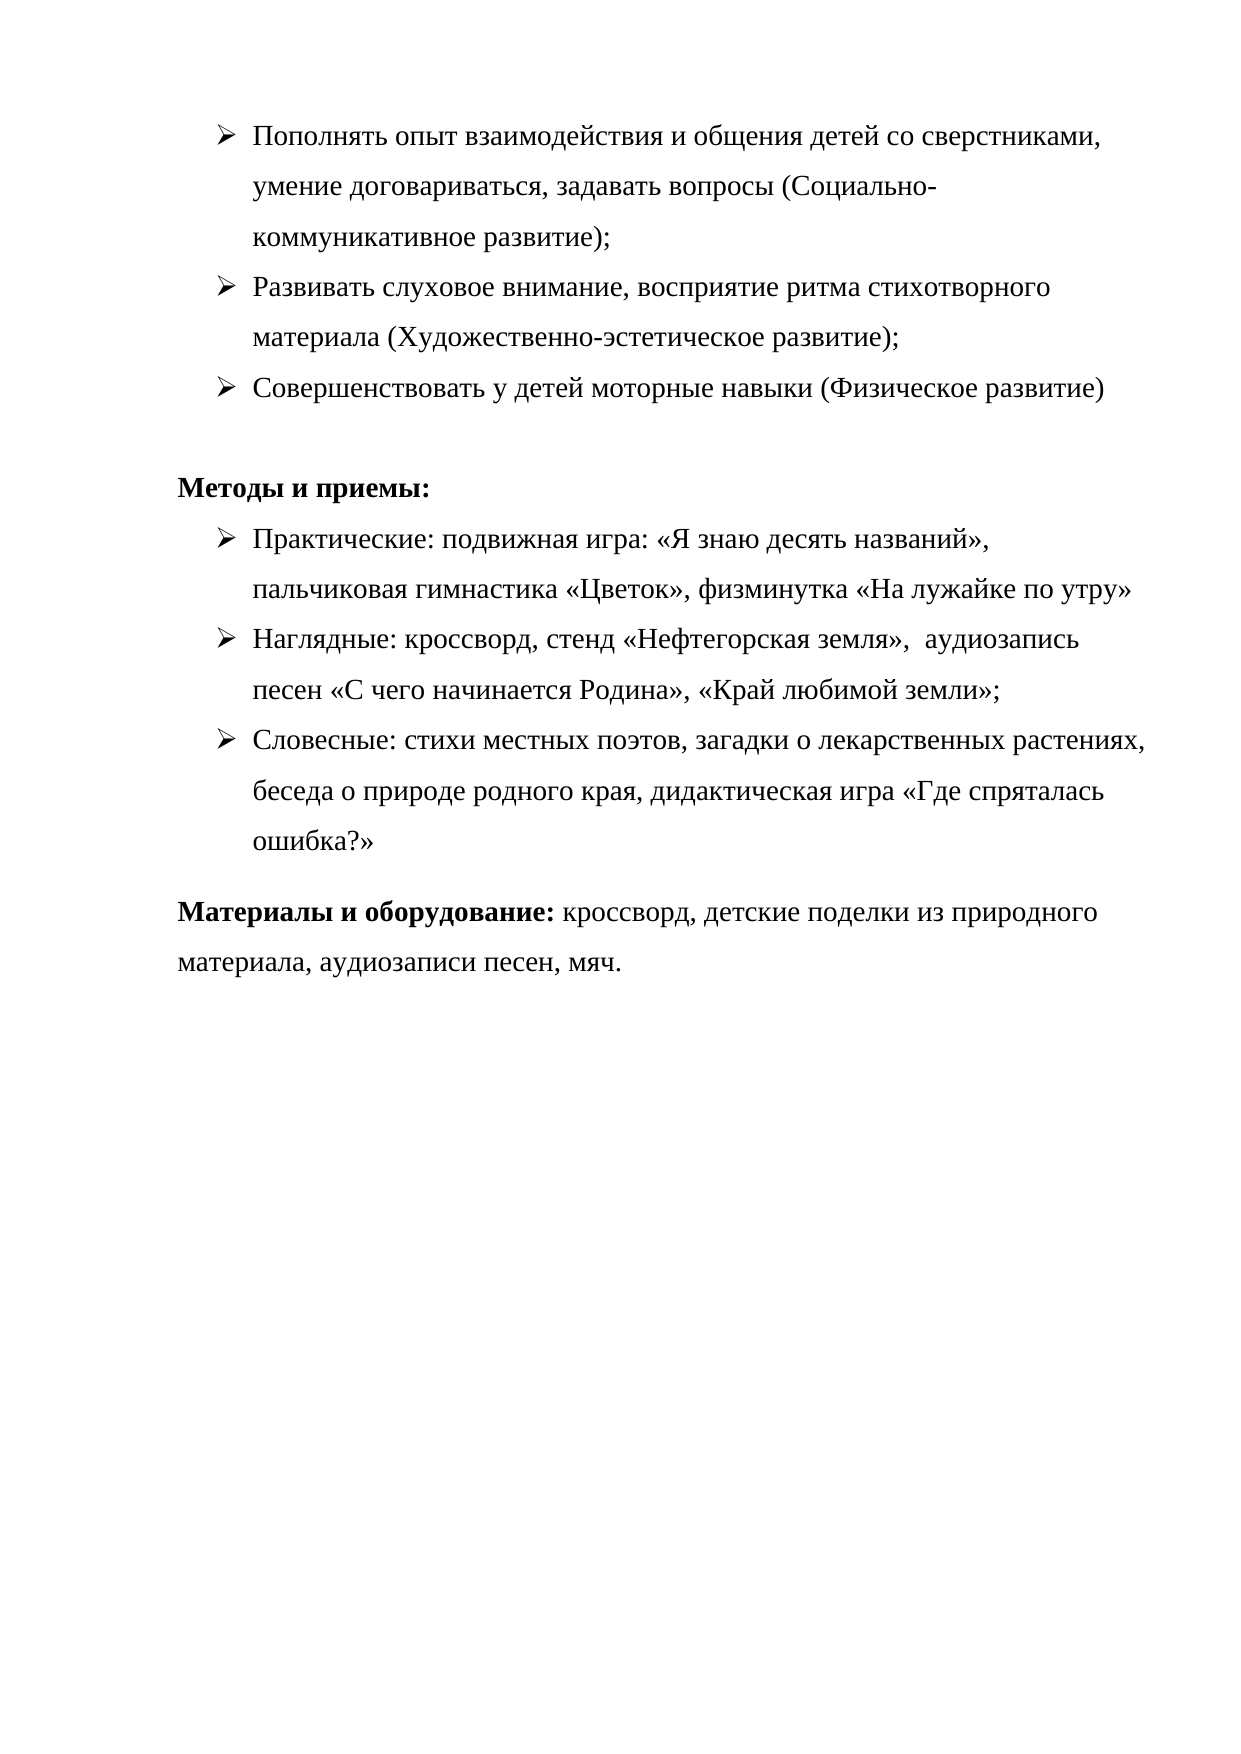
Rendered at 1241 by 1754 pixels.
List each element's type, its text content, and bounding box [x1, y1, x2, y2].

list Совершенствовать у детей моторные навыки (Физическое развитие) [215, 370, 1152, 403]
list Практические: подвижная игра: «Я знаю десять названий», пальчиковая гимнастика «Цветок», физминутка «На лужайке по утру» [215, 521, 1152, 605]
text Материалы и оборудование: кроссворд, детские поделки из природного материала, аудиозаписи песен, мяч. [177, 894, 1152, 978]
list Наглядные: кроссворд, стенд «Нефтегорская земля», аудиозапись песен «С чего начинается Родина», «Край любимой земли»; [215, 622, 1152, 706]
list Развивать слуховое внимание, восприятие ритма стихотворного материала (Художественно-эстетическое развитие); [215, 269, 1152, 353]
list Пополнять опыт взаимодействия и общения детей со сверстниками, умение договариваться, задавать вопросы (Социально-коммуникативное развитие); [215, 118, 1152, 252]
list Методы и приемы: [177, 471, 1152, 504]
list Словесные: стихи местных поэтов, загадки о лекарственных растениях, беседа о природе родного края, дидактическая игра «Где спряталась ошибка?» [215, 722, 1152, 857]
